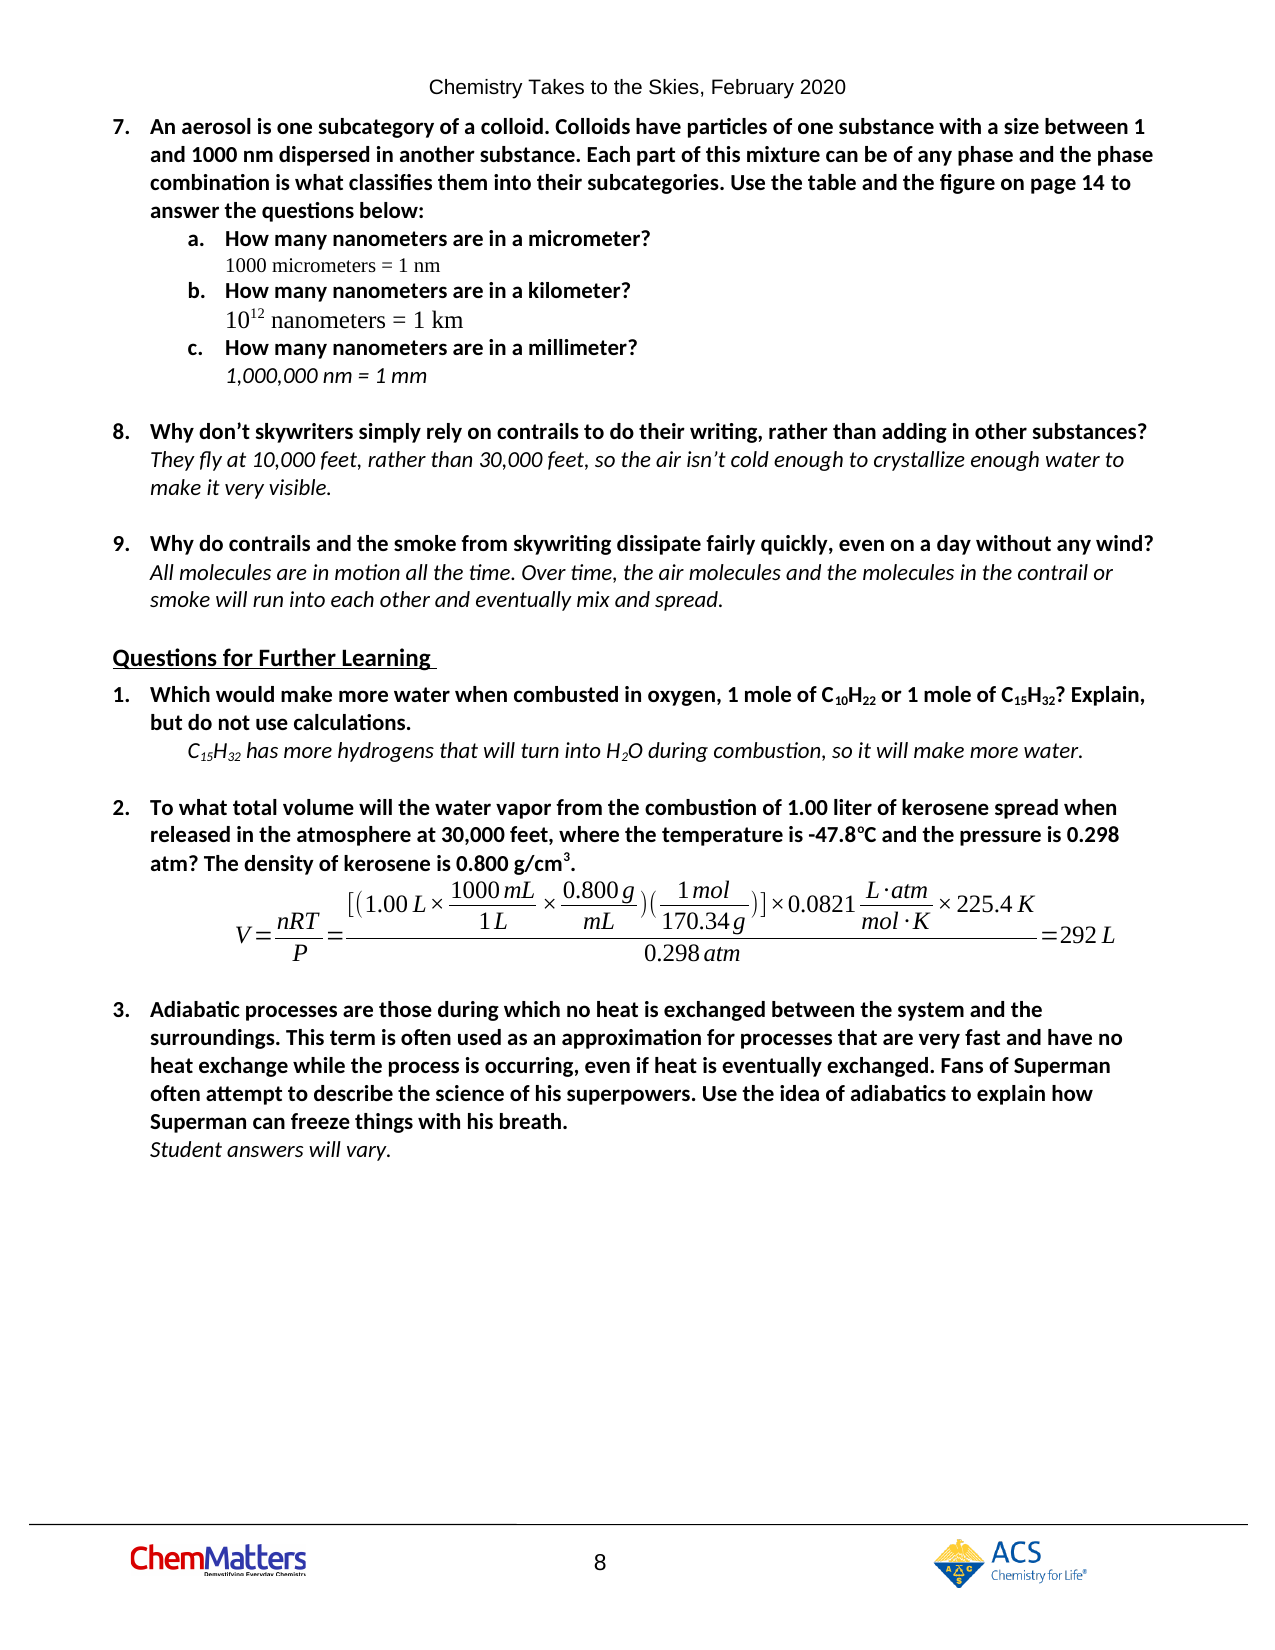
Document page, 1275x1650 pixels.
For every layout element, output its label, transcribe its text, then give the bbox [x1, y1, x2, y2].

list They fly at 10,000 feet, rather than 30,000 feet, so the air isn’t cold enough to crystallize enough water to make it very visible. [150, 446, 1162, 502]
list Which would make more water when combusted in oxygen, 1 mole of C10H22 or 1 mole of C15H32? Explain, but do not use calculations. [112, 681, 1162, 737]
text Questions for Further Learning [112, 642, 1162, 672]
list Adiabatic processes are those during which no heat is exchanged between the system and the surroundings. This term is often used as an approximation for processes that are very fast and have no heat exchange while the process is occurring, even if heat is eventually exchanged. Fans of Superman often attempt to describe the science of his superpowers. Use the idea of adiabatics to explain how Superman can freeze things with his breath. [112, 995, 1162, 1135]
list Why do contrails and the smoke from skywriting dissipate fairly quickly, even on a day without any wind? [112, 529, 1162, 558]
text 1000 micrometers = 1 nm [225, 253, 1162, 277]
list Student answers will vary. [150, 1135, 1162, 1163]
list How many nanometers are in a kilometer? [187, 277, 1162, 305]
list How many nanometers are in a micrometer? [187, 224, 1162, 253]
list 1012 nanometers = 1 km [225, 305, 1162, 333]
list All molecules are in motion all the time. Over time, the air molecules and the molecules in the contrail or smoke will run into each other and eventually mix and spread. [150, 558, 1162, 614]
list C15H32 has more hydrogens that will turn into H2O during combustion, so it will make more water. [187, 737, 1162, 764]
list 1,000,000 nm = 1 mm [225, 361, 1162, 389]
list To what total volume will the water vapor from the combustion of 1.00 liter of kerosene spread when released in the atmosphere at 30,000 feet, where the temperature is -47.8oC and the pressure is 0.298 atm? The density of kerosene is 0.800 g/cm3. [112, 793, 1162, 877]
picture [130, 1544, 306, 1576]
list How many nanometers are in a millimeter? [187, 333, 1162, 361]
list Why don’t skywriters simply rely on contrails to do their writing, rather than adding in other substances? [112, 417, 1162, 446]
list An aerosol is one subcategory of a colloid. Colloids have particles of one substance with a size between 1 and 1000 nm dispersed in another substance. Each part of this mixture can be of any phase and the phase combination is what classifies them into their subcategories. Use the table and the figure on page 14 to answer the questions below: [112, 112, 1162, 224]
